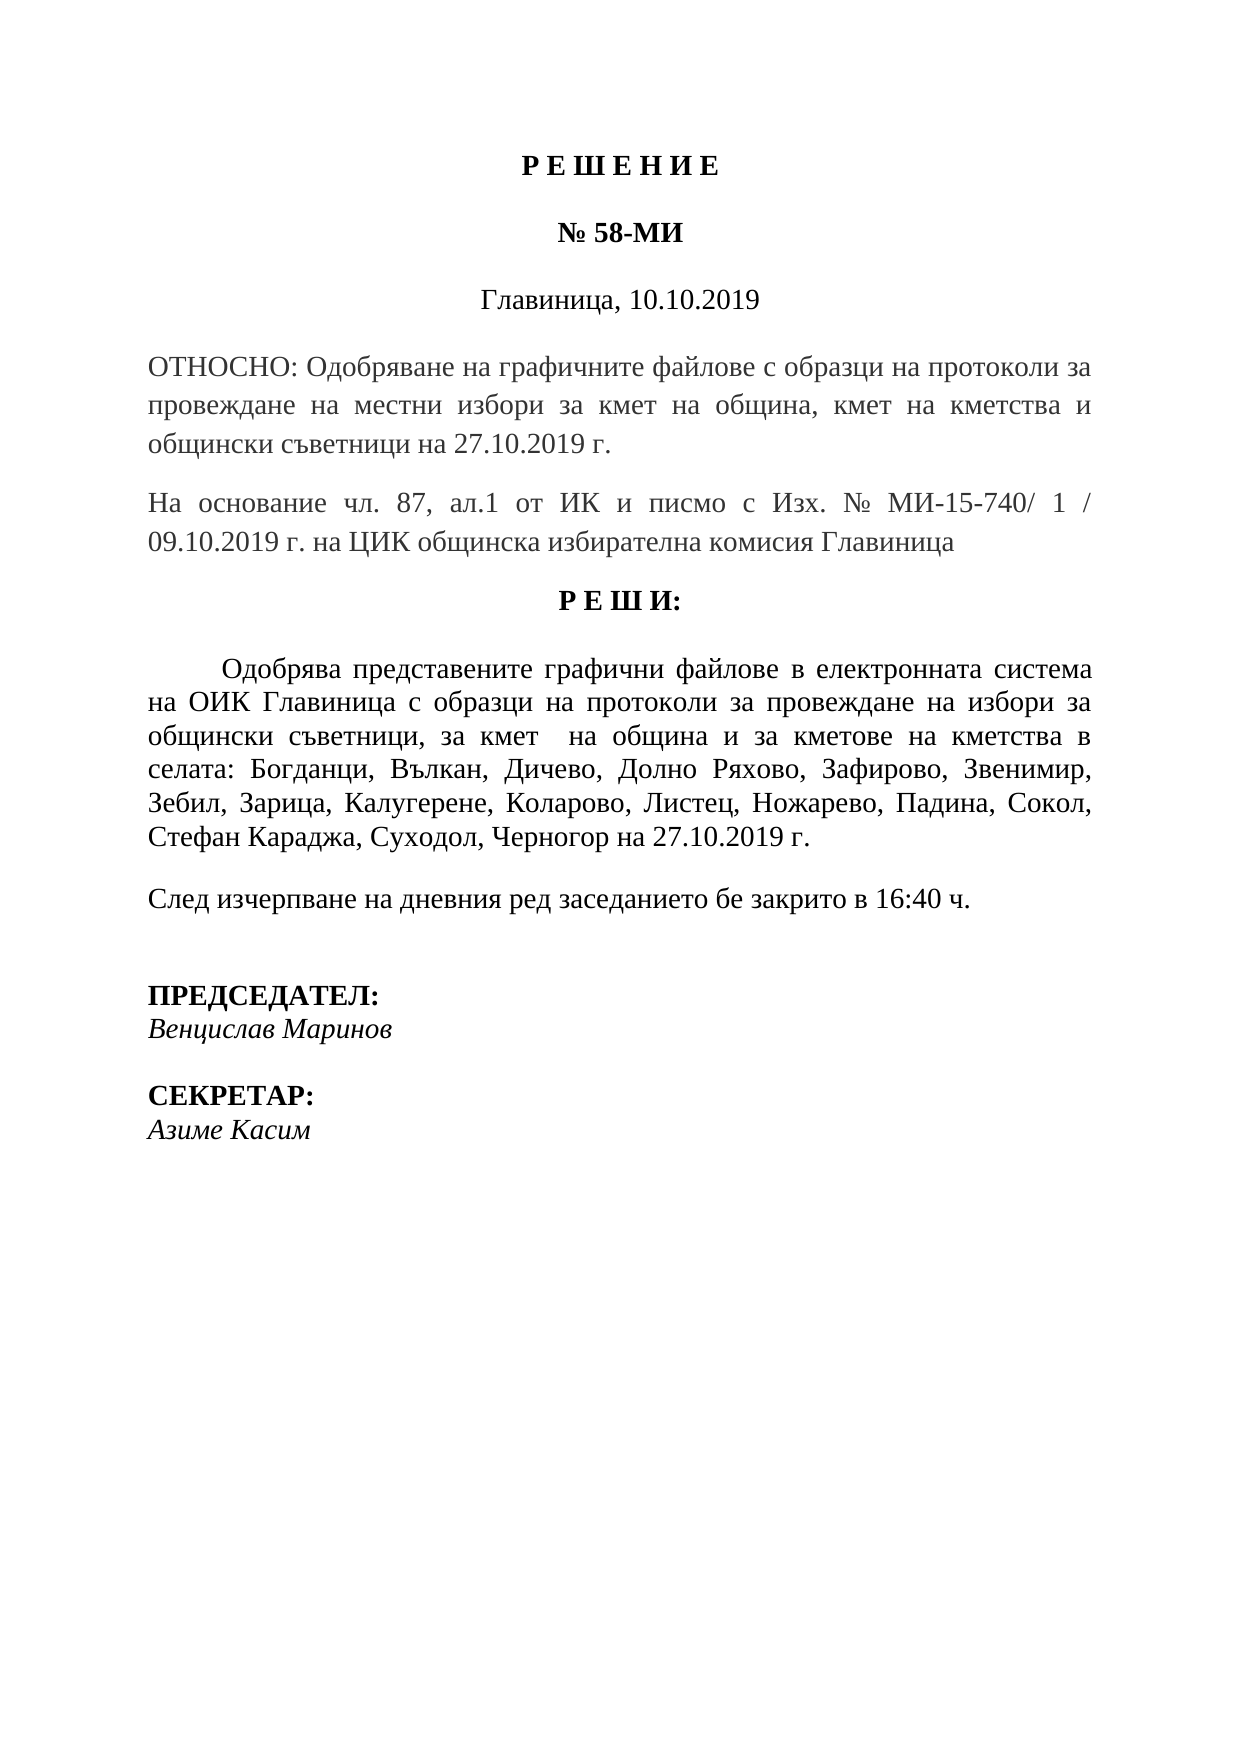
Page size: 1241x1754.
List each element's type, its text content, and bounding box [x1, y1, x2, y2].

text Главиница, 10.10.2019 [148, 282, 1093, 315]
text Р Е Ш Е Н И Е [148, 148, 1093, 181]
text Азиме Касим [148, 1112, 1093, 1145]
text Р Е Ш И: [148, 583, 1093, 617]
text След изчерпване на дневния ред заседанието бе закрито в 16:40 ч. [148, 881, 1093, 915]
text ПРЕДСЕДАТЕЛ: [148, 978, 1093, 1011]
text Одобрява представените графични файлове в електронната система на ОИК Главиница с образци на протоколи за провеждане на избори за общински съветници, за кмет на община и за кметове на кметства в селата: Богданци, Вълкан, Дичево, Долно Ряхово, Зафирово, Звенимир, Зебил, Зарица, Калугерене, Коларово, Листец, Ножарево, Падина, Сокол, Стефан Караджа, Суходол, Черногор на 27.10.2019 г. [148, 651, 1093, 852]
text ОТНОСНО: Одобряване на графичните файлове с образци на протоколи за провеждане на местни избори за кмет на община, кмет на кметства и общински съветници на 27.10.2019 г. [148, 349, 1093, 459]
text Венцислав Маринов [148, 1011, 1093, 1045]
text СЕКРЕТАР: [148, 1078, 1093, 1112]
text № 58-МИ [148, 215, 1093, 248]
text На основание чл. 87, ал.1 от ИК и писмо с Изх. № МИ-15-740/ 1 / 09.10.2019 г. на ЦИК общинска избирателна комисия Главиница [148, 485, 1093, 557]
